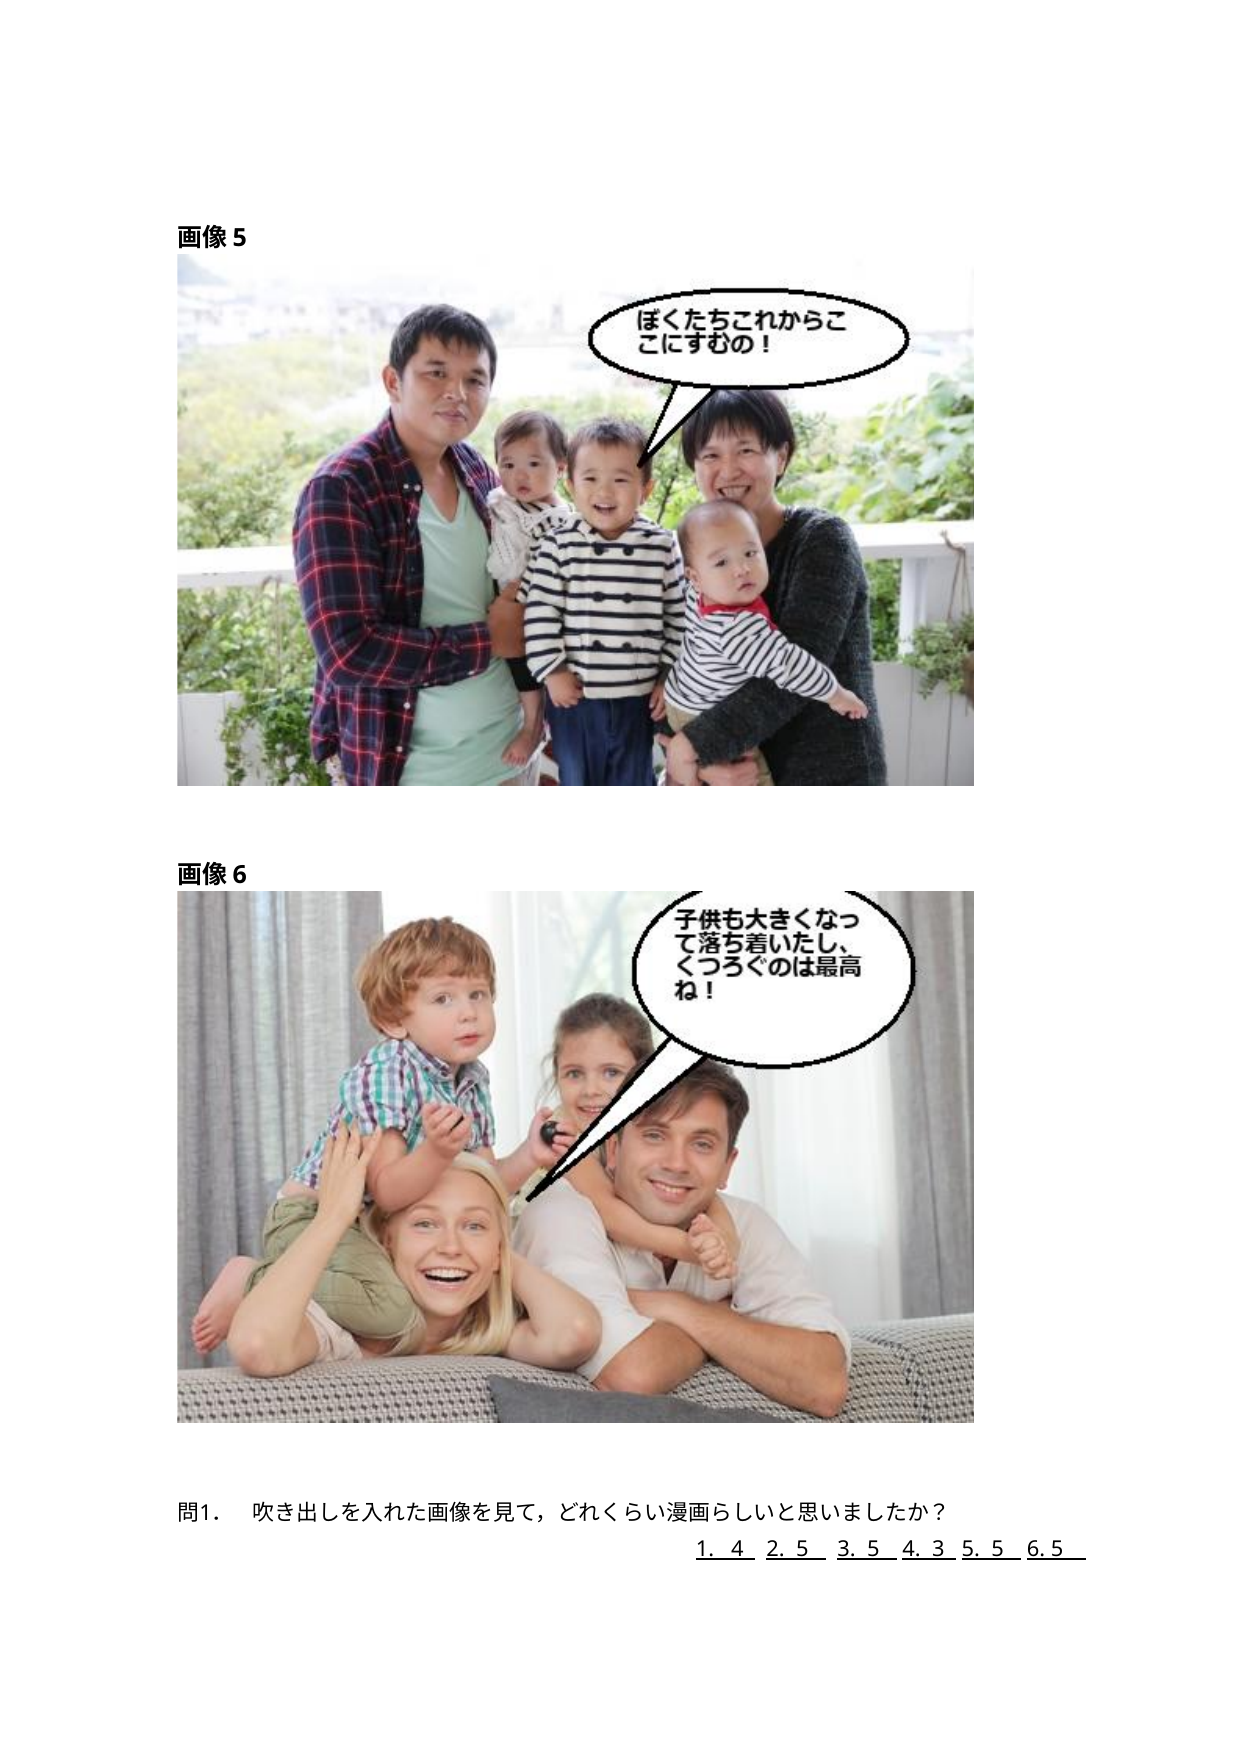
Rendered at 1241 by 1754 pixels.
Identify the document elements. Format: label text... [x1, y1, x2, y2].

list 1. 4 2. 5 3. 5 4. 3 5. 5 6. 5 [252, 1529, 1063, 1567]
list 吹き出しを入れた画像を見て，どれくらい漫画らしいと思いましたか？ [177, 1492, 1063, 1529]
text 画像6 [177, 854, 1063, 892]
text 画像5 [177, 217, 1063, 254]
picture [177, 254, 974, 786]
picture [177, 891, 974, 1423]
